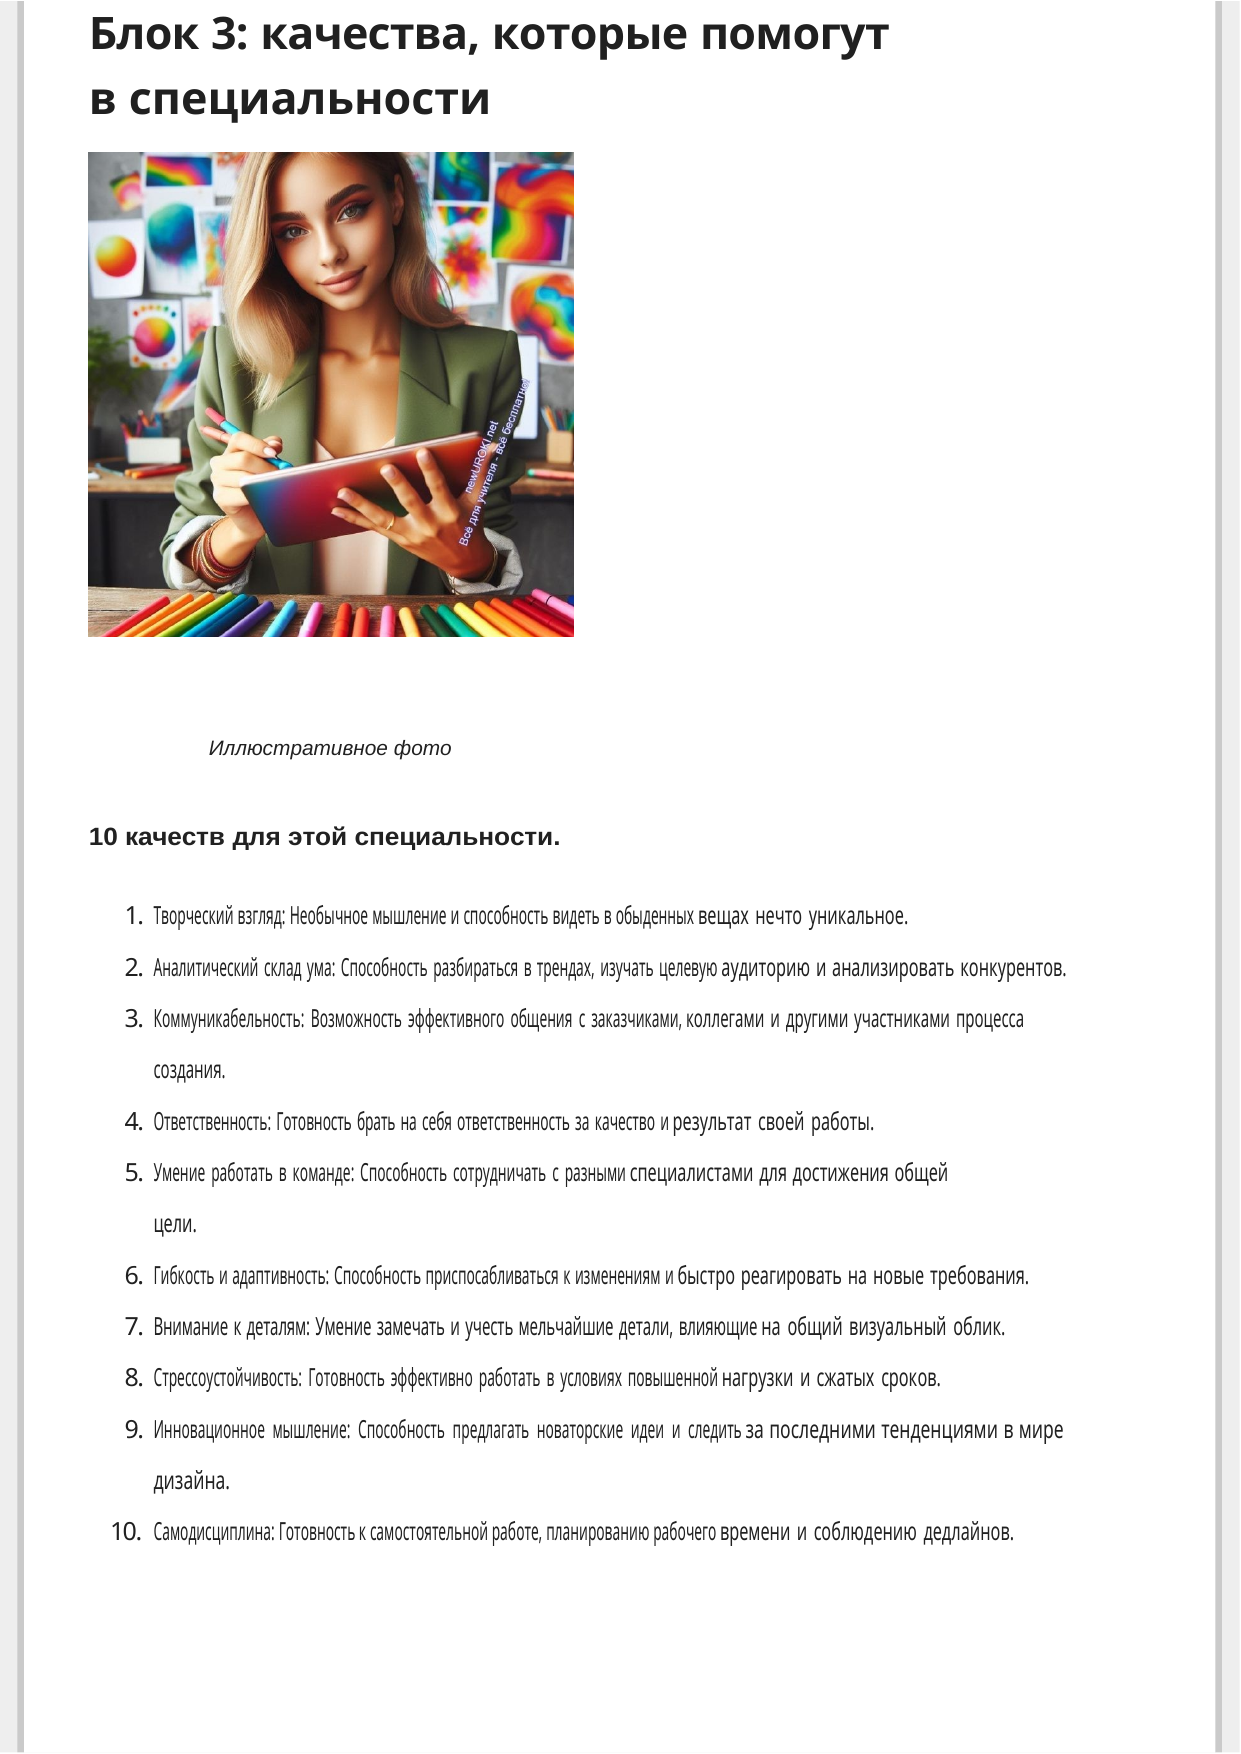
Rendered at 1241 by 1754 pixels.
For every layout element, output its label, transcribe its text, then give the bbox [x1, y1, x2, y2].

list Внимание к деталям: Умение замечать и учесть мельчайшие детали, влияющие на общий визуальный облик. [124, 1309, 1120, 1343]
list Аналитический склад ума: Способность разбираться в трендах, изучать целевую аудиторию и анализировать конкурентов. [124, 949, 1133, 983]
picture [88, 152, 574, 637]
list Стрессоустойчивость: Готовность эффективно работать в условиях повышенной нагрузки и сжатых сроков. [124, 1360, 1131, 1394]
subtitle 10 качеств для этой специальности. [89, 822, 1240, 851]
list Самодисциплина: Готовность к самостоятельной работе, планированию рабочего времени и соблюдению дедлайнов. [110, 1514, 1141, 1548]
list Умение работать в команде: Способность сотрудничать с разными специалистами для достижения общей цели. [124, 1154, 961, 1240]
list Инновационное мышление: Способность предлагать новаторские идеи и следить за последними тенденциями в мире дизайна. [124, 1411, 1140, 1497]
list Ответственность: Готовность брать на себя ответственность за качество и результат своей работы. [124, 1103, 1052, 1137]
subtitle Блок 3: качества, которые помогут в специальности [89, 1, 906, 127]
text Иллюстративное фото [208, 735, 1240, 759]
list Гибкость и адаптивность: Способность приспосабливаться к изменениям и быстро реагировать на новые требования. [124, 1257, 1060, 1291]
list Творческий взгляд: Необычное мышление и способность видеть в обыденных вещах нечто уникальное. [124, 898, 1098, 932]
list Коммуникабельность: Возможность эффективного общения с заказчиками, коллегами и другими участниками процесса создания. [124, 1001, 1062, 1086]
